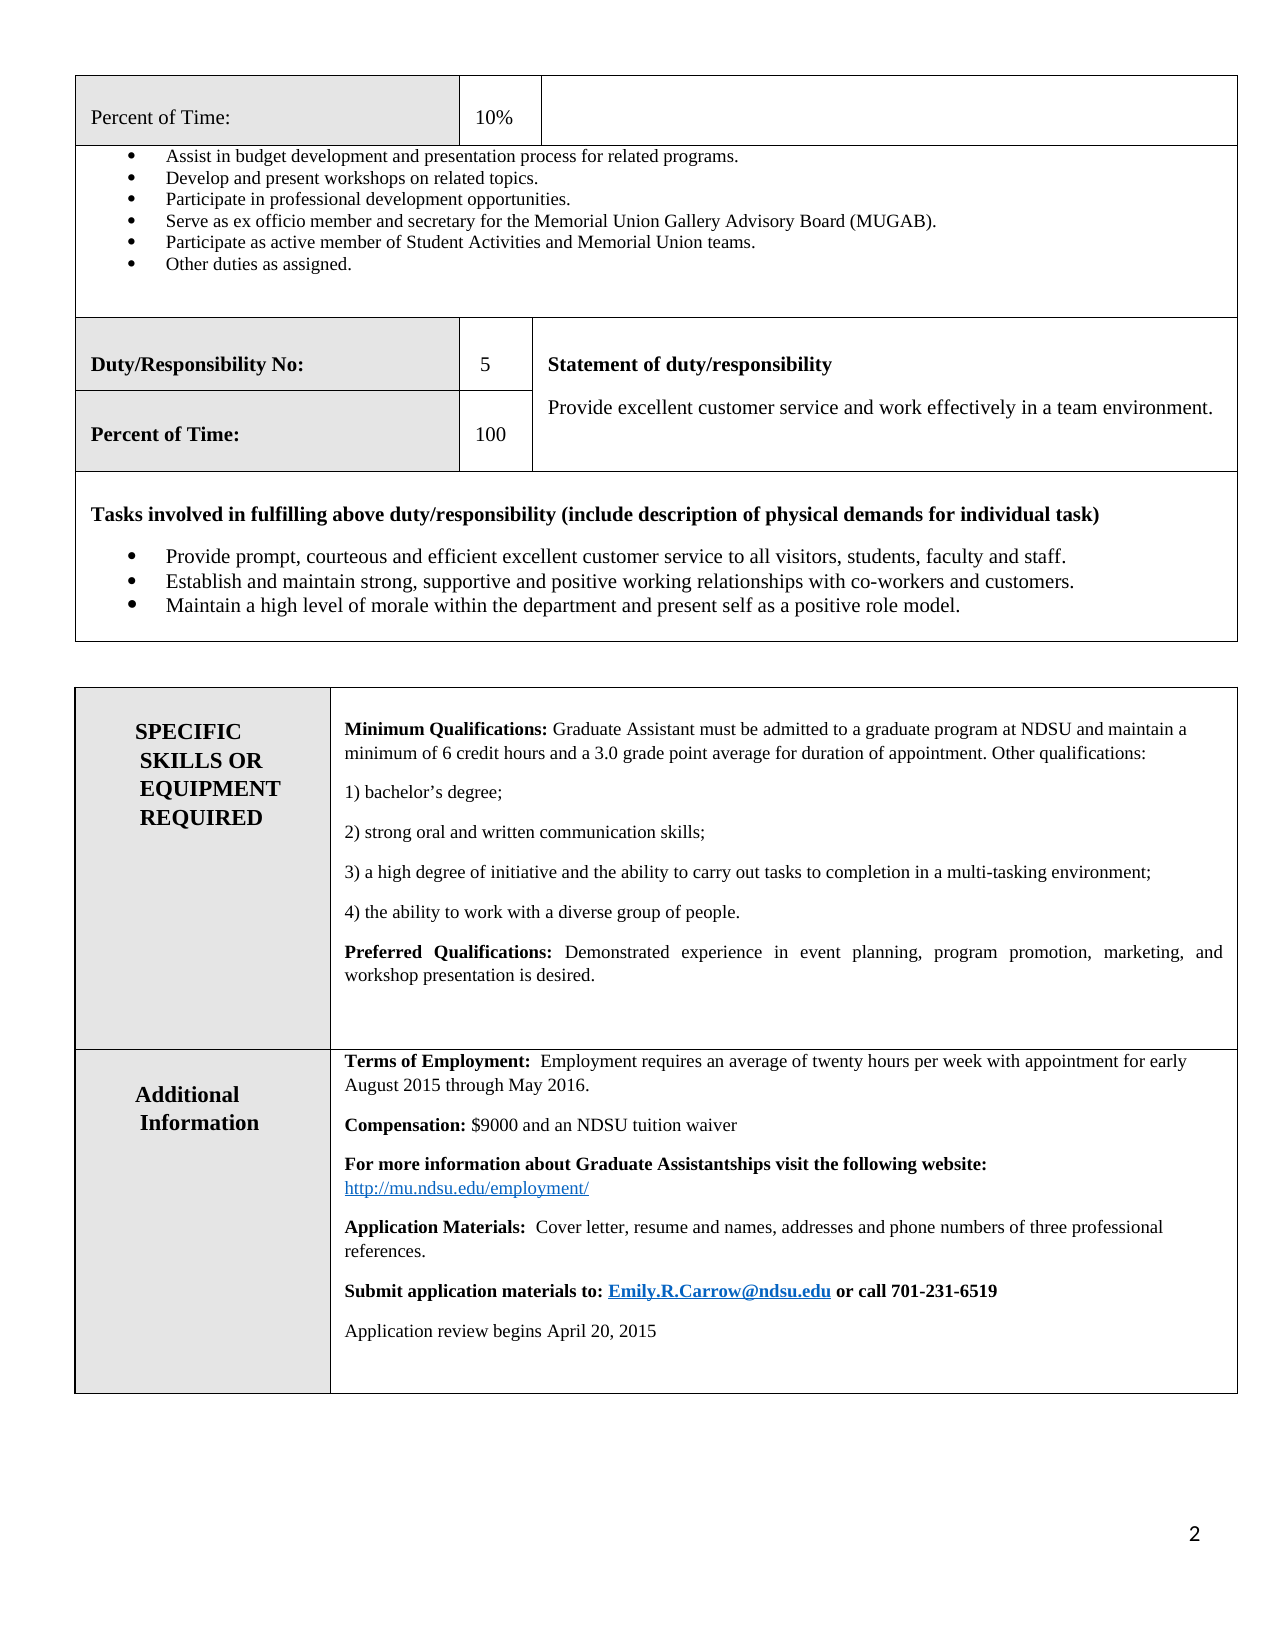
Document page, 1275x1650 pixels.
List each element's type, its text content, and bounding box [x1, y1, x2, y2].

table_cell 5 [460, 318, 532, 390]
table_cell Duty/Responsibility No: [76, 318, 459, 390]
table_cell Terms of Employment: Employment requires an average of twenty hours per week with appointment for early August 2015 through May 2016. Compensation: $9000 and an NDSU tuition waiver For more information about Graduate Assistantships visit the following website: http://mu.ndsu.edu/employment/ Application Materials: Cover letter, resume and names, addresses and phone numbers of three professional references. Submit application materials to: Emily.R.Carrow@ndsu.edu or call 701-231-6519 Application review begins April 20, 2015 [331, 1050, 1237, 1393]
table_header Minimum Qualifications: Graduate Assistant must be admitted to a graduate program at NDSU and maintain a minimum of 6 credit hours and a 3.0 grade point average for duration of appointment. Other qualifications: 1) bachelor’s degree; 2) strong oral and written communication skills; 3) a high degree of initiative and the ability to carry out tasks to completion in a multi-tasking environment; 4) the ability to work with a diverse group of people. Preferred Qualifications: Demonstrated experience in event planning, program promotion, marketing, and workshop presentation is desired. [331, 688, 1237, 1049]
table_cell Statement of duty/responsibility Provide excellent customer service and work effectively in a team environment. [533, 318, 1237, 471]
table_cell Additional Information [76, 1050, 330, 1393]
table_cell 100 [460, 391, 532, 471]
table_cell Percent of Time: [76, 76, 459, 145]
table_cell 10% [460, 76, 541, 145]
table_cell Percent of Time: [76, 391, 459, 471]
table_cell Tasks involved in fulfilling above duty/responsibility (include description of physical demands for individual task) Provide prompt, courteous and efficient excellent customer service to all visitors, students, faculty and staff. Establish and maintain strong, supportive and positive working relationships with co-workers and customers. Maintain a high level of morale within the department and present self as a positive role model. [76, 472, 1237, 641]
table_cell Assist in budget development and presentation process for related programs. Develop and present workshops on related topics. Participate in professional development opportunities. Serve as ex officio member and secretary for the Memorial Union Gallery Advisory Board (MUGAB). Participate as active member of Student Activities and Memorial Union teams. Other duties as assigned. [76, 146, 1237, 317]
table_header SPECIFIC SKILLS OR EQUIPMENT REQUIRED [76, 688, 330, 1049]
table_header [542, 76, 1237, 145]
